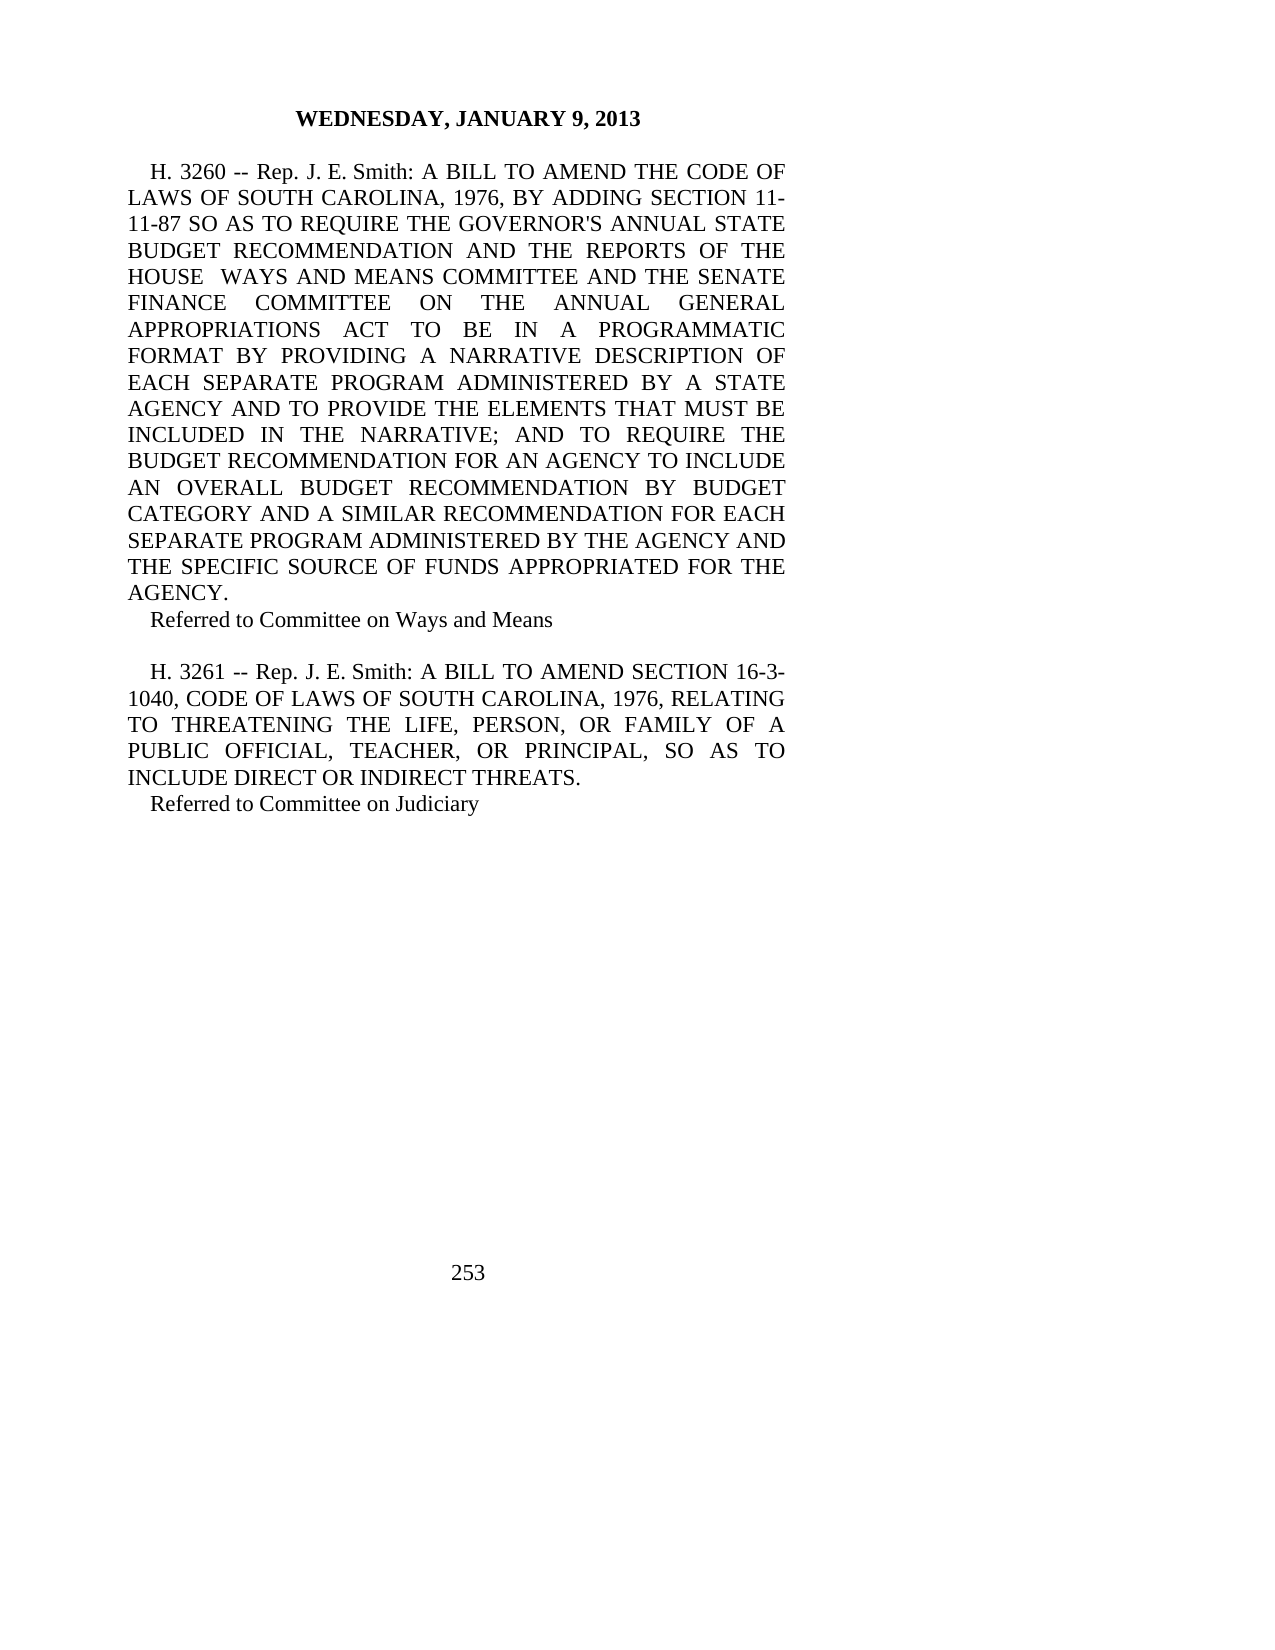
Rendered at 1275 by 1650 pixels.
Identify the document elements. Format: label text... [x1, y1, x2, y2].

text H. 3261 -- Rep. J. E. Smith: A BILL TO AMEND SECTION 16-3-1040, CODE OF LAWS OF SOUTH CAROLINA, 1976, RELATING TO THREATENING THE LIFE, PERSON, OR FAMILY OF A PUBLIC OFFICIAL, TEACHER, OR PRINCIPAL, SO AS TO INCLUDE DIRECT OR INDIRECT THREATS. [127, 658, 786, 790]
text Referred to Committee on Judiciary [127, 790, 786, 817]
text Referred to Committee on Ways and Means [127, 606, 786, 632]
text H. 3260 -- Rep. J. E. Smith: A BILL TO AMEND THE CODE OF LAWS OF SOUTH CAROLINA, 1976, BY ADDING SECTION 11-11-87 SO AS TO REQUIRE THE GOVERNOR'S ANNUAL STATE BUDGET RECOMMENDATION AND THE REPORTS OF THE HOUSE WAYS AND MEANS COMMITTEE AND THE SENATE FINANCE COMMITTEE ON THE ANNUAL GENERAL APPROPRIATIONS ACT TO BE IN A PROGRAMMATIC FORMAT BY PROVIDING A NARRATIVE DESCRIPTION OF EACH SEPARATE PROGRAM ADMINISTERED BY A STATE AGENCY AND TO PROVIDE THE ELEMENTS THAT MUST BE INCLUDED IN THE NARRATIVE; AND TO REQUIRE THE BUDGET RECOMMENDATION FOR AN AGENCY TO INCLUDE AN OVERALL BUDGET RECOMMENDATION BY BUDGET CATEGORY AND A SIMILAR RECOMMENDATION FOR EACH SEPARATE PROGRAM ADMINISTERED BY THE AGENCY AND THE SPECIFIC SOURCE OF FUNDS APPROPRIATED FOR THE AGENCY. [127, 158, 786, 606]
